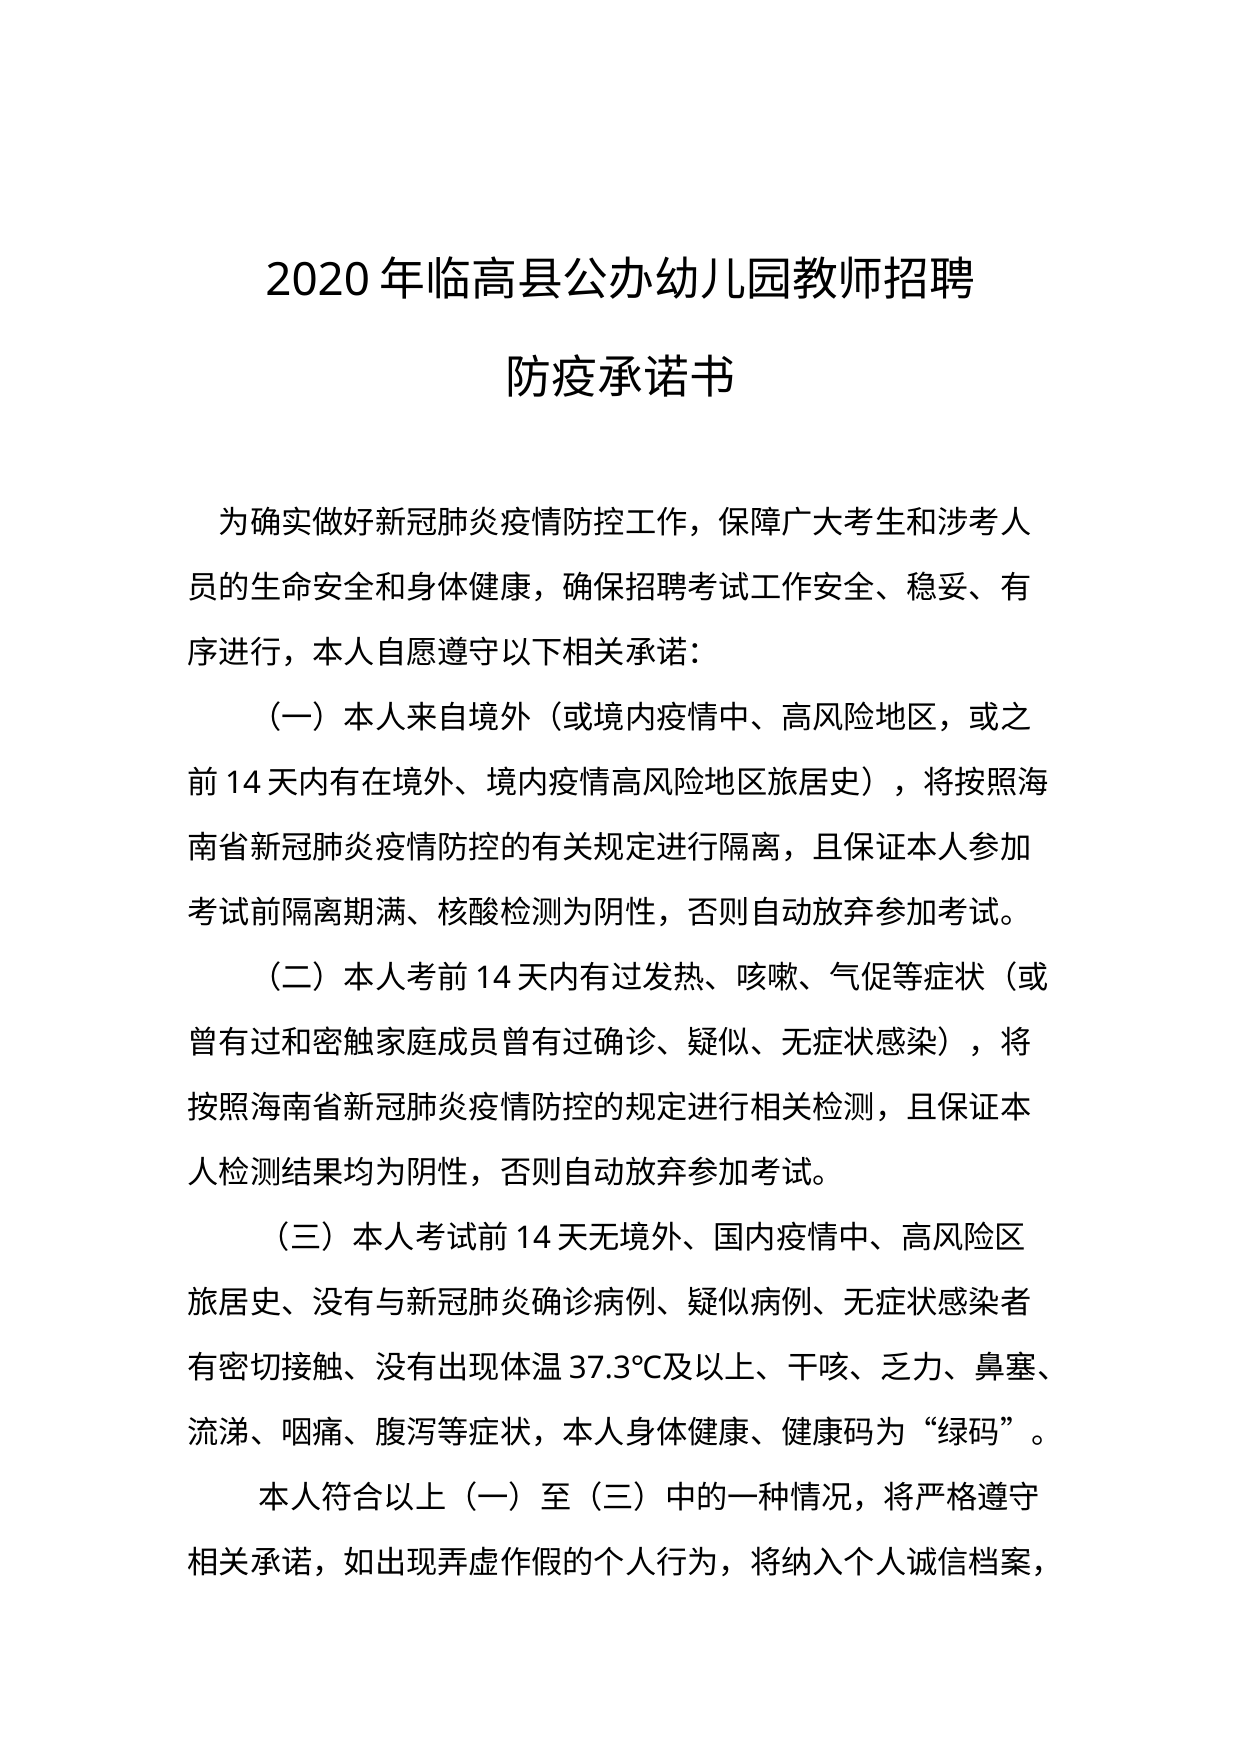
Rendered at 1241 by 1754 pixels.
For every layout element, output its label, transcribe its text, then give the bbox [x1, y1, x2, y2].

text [187, 1462, 1053, 1592]
list （二）本人考前14天内有过发热、咳嗽、气促等症状（或曾有过和密触家庭成员曾有过确诊、疑似、无症状感染），将按照海南省新冠肺炎疫情防控的规定进行相关检测，且保证本人检测结果均为阴性，否则自动放弃参加考试。 [187, 942, 1053, 1202]
text 为确实做好新冠肺炎疫情防控工作，保障广大考生和涉考人员的生命安全和身体健康，确保招聘考试工作安全、稳妥、有序进行，本人自愿遵守以下相关承诺： [187, 487, 1053, 682]
text 防疫承诺书 [187, 324, 1053, 422]
list （一）本人来自境外（或境内疫情中、高风险地区，或之前14天内有在境外、境内疫情高风险地区旅居史），将按照海南省新冠肺炎疫情防控的有关规定进行隔离，且保证本人参加考试前隔离期满、核酸检测为阴性，否则自动放弃参加考试。 [187, 682, 1053, 942]
text 2020年临高县公办幼儿园教师招聘 [187, 227, 1053, 324]
text （三）本人考试前14天无境外、国内疫情中、高风险区旅居史、没有与新冠肺炎确诊病例、疑似病例、无症状感染者有密切接触、没有出现体温37.3℃及以上、干咳、乏力、鼻塞、流涕、咽痛、腹泻等症状，本人身体健康、健康码为“绿码”。 [187, 1202, 1053, 1462]
